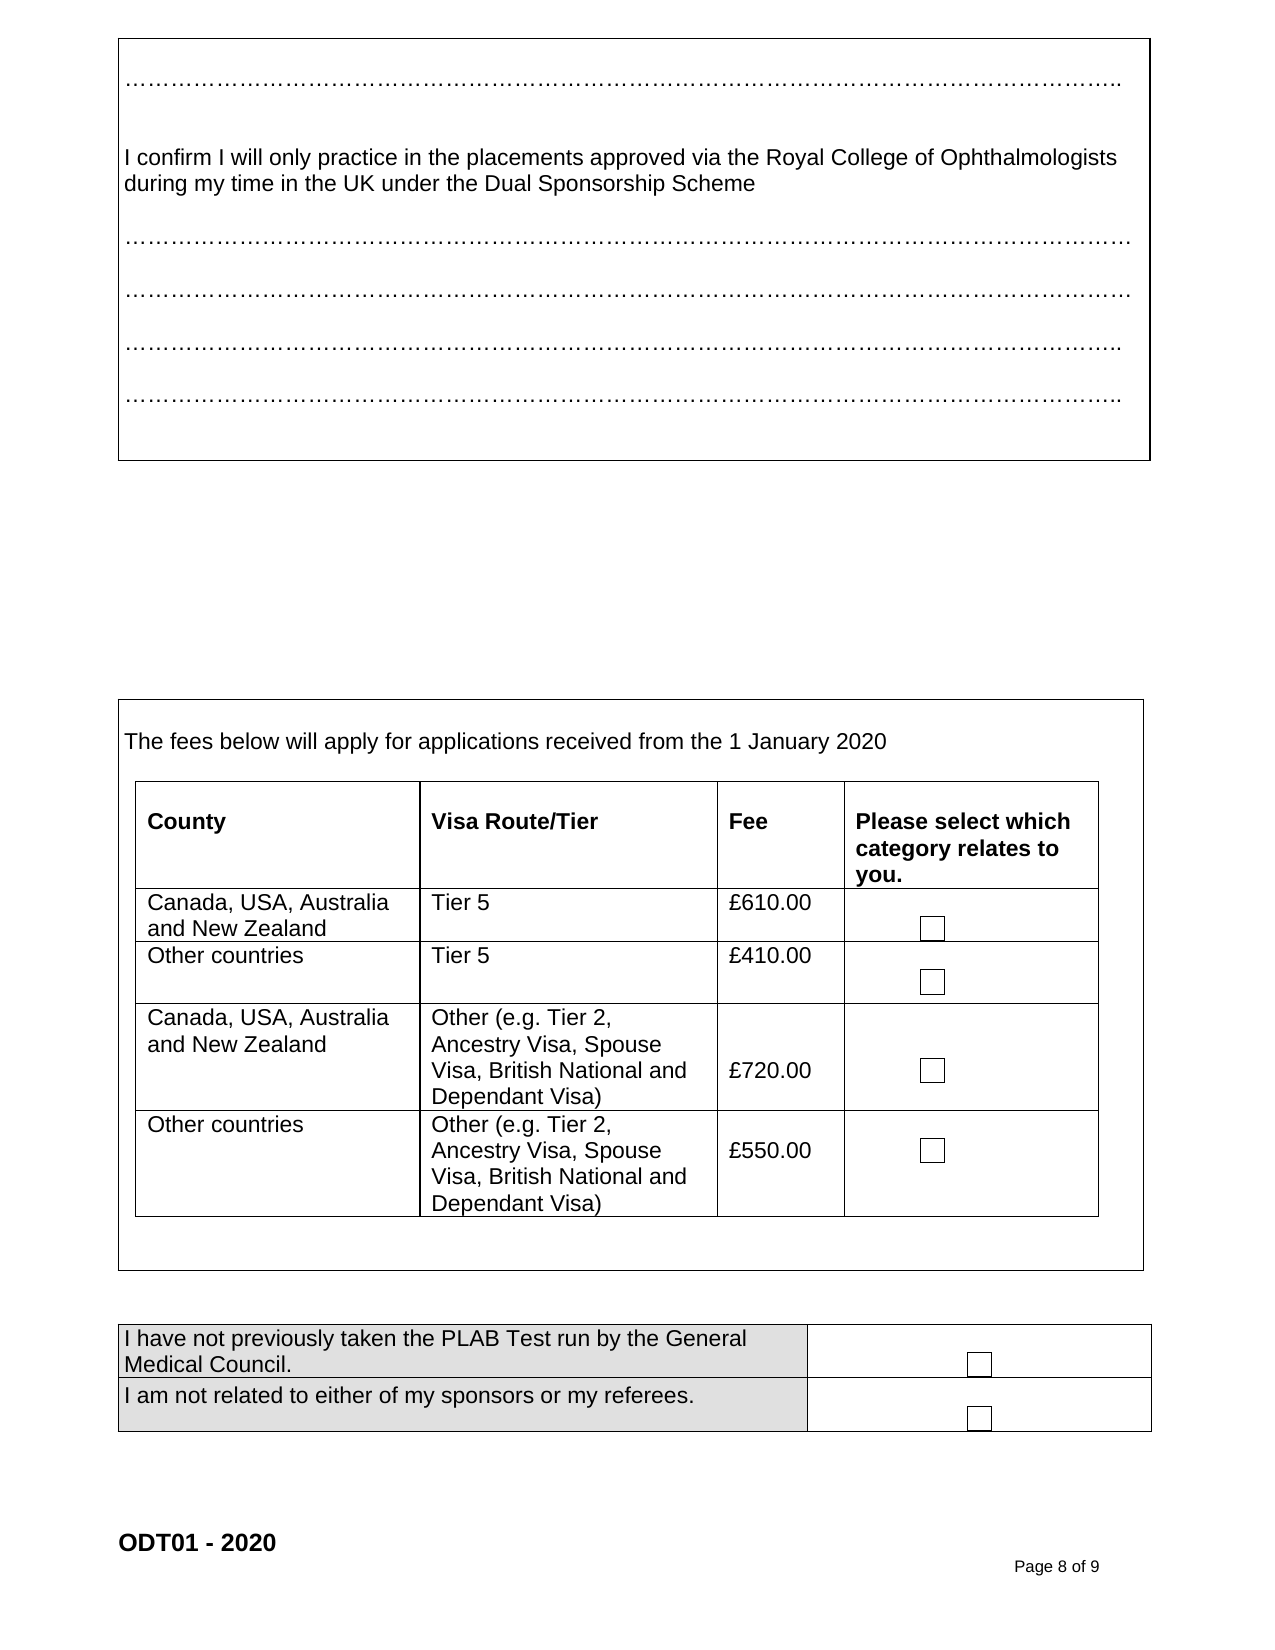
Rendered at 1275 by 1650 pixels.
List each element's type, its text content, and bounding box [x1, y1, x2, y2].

table_cell [808, 1378, 1151, 1431]
table_header [808, 1325, 1151, 1377]
table_header I have not previously taken the PLAB Test run by the General Medical Council. [119, 1325, 807, 1377]
table_header The fees below will apply for applications received from the 1 January 2020 [119, 700, 1143, 1270]
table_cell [119, 39, 1149, 460]
table_cell I am not related to either of my sponsors or my referees. [119, 1378, 807, 1431]
